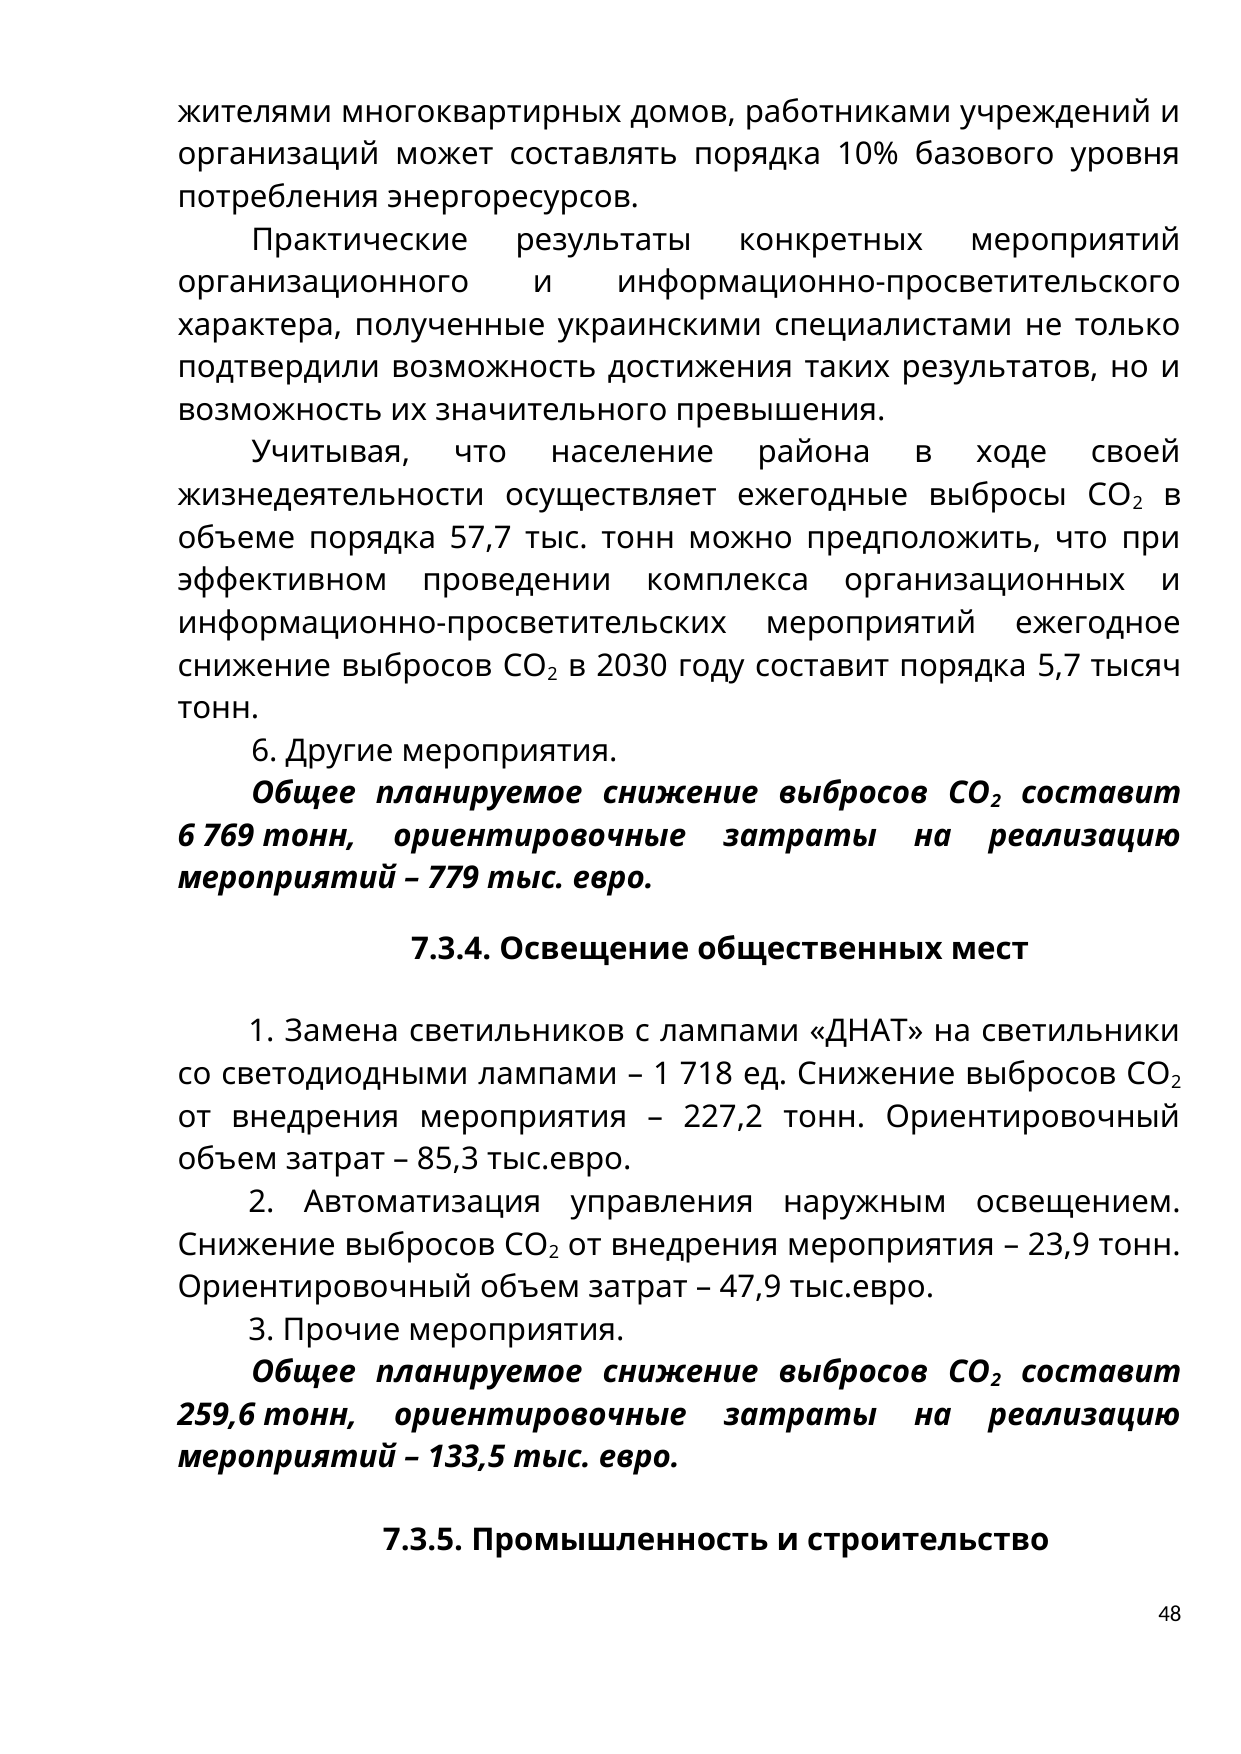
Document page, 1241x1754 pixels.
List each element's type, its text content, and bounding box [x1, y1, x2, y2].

text Практические результаты конкретных мероприятий организационного и информационно-просветительского характера, полученные украинскими специалистами не только подтвердили возможность достижения таких результатов, но и возможность их значительного превышения. [177, 216, 1181, 429]
text Общее планируемое снижение выбросов СО2 составит 259,6 тонн, ориентировочные затраты на реализацию мероприятий – 133,5 тыс. евро. [177, 1349, 1181, 1477]
text 2. Автоматизация управления наружным освещением. Снижение выбросов СО2 от внедрения мероприятия – 23,9 тонн. Ориентировочный объем затрат – 47,9 тыс.евро. [177, 1179, 1181, 1307]
text 3. Прочие мероприятия. [177, 1307, 1181, 1349]
text 6. Другие мероприятия. [177, 728, 1181, 770]
text 1. Замена светильников с лампами «ДНАТ» на светильники со светодиодными лампами – 1 718 ед. Снижение выбросов СО2 от внедрения мероприятия – 227,2 тонн. Ориентировочный объем затрат – 85,3 тыс.евро. [177, 1008, 1181, 1179]
text 7.3.4. Освещение общественных мест [259, 926, 1181, 969]
text Учитывая, что население района в ходе своей жизнедеятельности осуществляет ежегодные выбросы СО2 в объеме порядка 57,7 тыс. тонн можно предположить, что при эффективном проведении комплекса организационных и информационно-просветительских мероприятий ежегодное снижение выбросов СО2 в 2030 году составит порядка 5,7 тысяч тонн. [177, 429, 1181, 728]
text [177, 89, 1181, 216]
text 7.3.5. Промышленность и строительство [177, 1517, 1181, 1559]
text Общее планируемое снижение выбросов СО2 составит 6 769 тонн, ориентировочные затраты на реализацию мероприятий – 779 тыс. евро. [177, 770, 1181, 898]
